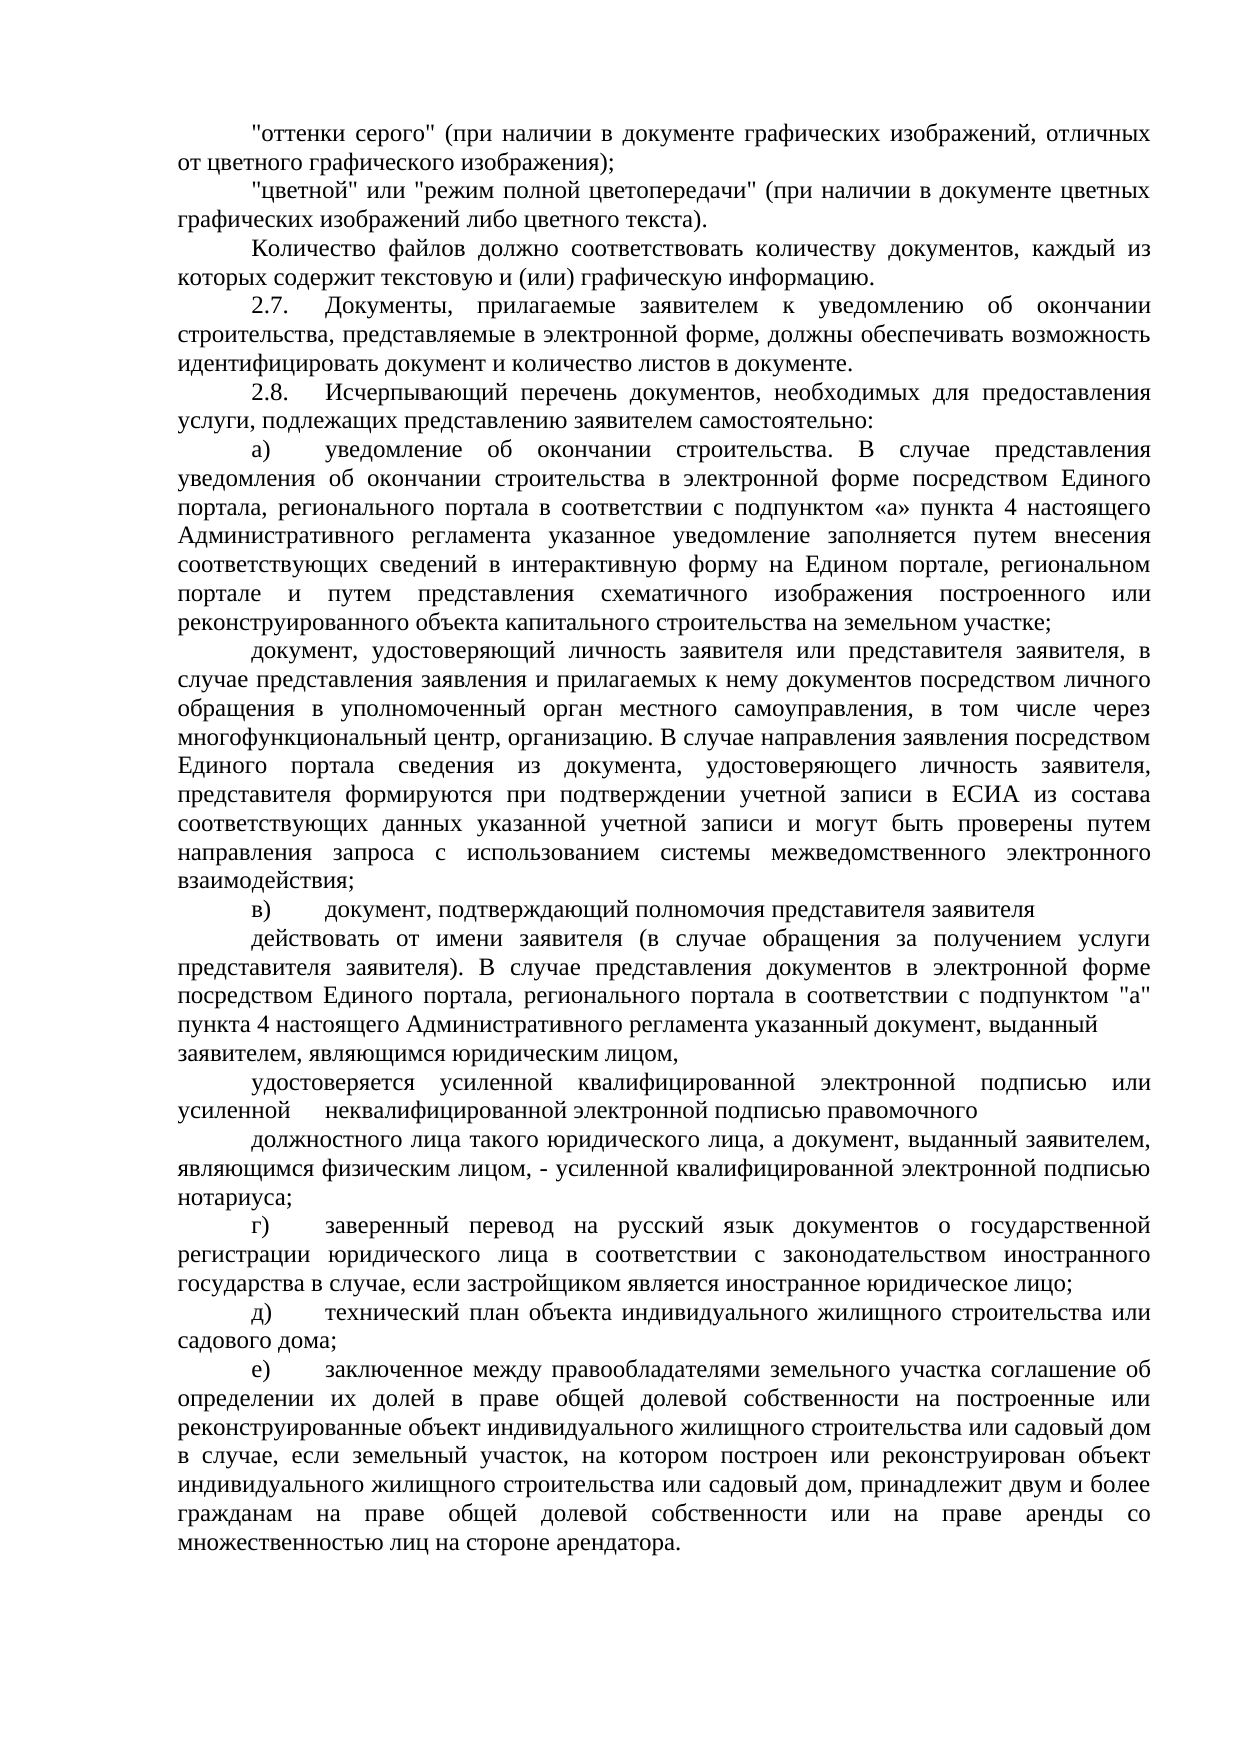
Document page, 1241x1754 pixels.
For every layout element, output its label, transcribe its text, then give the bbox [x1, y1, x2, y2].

text а) уведомление об окончании строительства. В случае представления уведомления об окончании строительства в электронной форме посредством Единого портала, регионального портала в соответствии с подпунктом «а» пункта 4 настоящего Административного регламента указанное уведомление заполняется путем внесения соответствующих сведений в интерактивную форму на Едином портале, региональном портале и путем представления схематичного изображения построенного или реконструированного объекта капитального строительства на земельном участке; [177, 434, 1152, 636]
text в) документ, подтверждающий полномочия представителя заявителя [177, 894, 1152, 923]
text 2.8. Исчерпывающий перечень документов, необходимых для предоставления услуги, подлежащих представлению заявителем самостоятельно: [177, 377, 1152, 434]
text "оттенки серого" (при наличии в документе графических изображений, отличных от цветного графического изображения); [177, 118, 1152, 176]
text Количество файлов должно соответствовать количеству документов, каждый из которых содержит текстовую и (или) графическую информацию. [177, 233, 1152, 291]
text действовать от имени заявителя (в случае обращения за получением услуги представителя заявителя). В случае представления документов в электронной форме посредством Единого портала, регионального портала в соответствии с подпунктом "а" пункта 4 настоящего Административного регламента указанный документ, выданный заявителем, являющимся юридическим лицом, [177, 923, 1152, 1067]
text д) технический план объекта индивидуального жилищного строительства или садового дома; [177, 1297, 1152, 1354]
text удостоверяется усиленной квалифицированной электронной подписью или усиленной неквалифицированной электронной подписью правомочного [177, 1067, 1152, 1124]
text 2.7. Документы, прилагаемые заявителем к уведомлению об окончании строительства, представляемые в электронной форме, должны обеспечивать возможность идентифицировать документ и количество листов в документе. [177, 291, 1152, 377]
text документ, удостоверяющий личность заявителя или представителя заявителя, в случае представления заявления и прилагаемых к нему документов посредством личного обращения в уполномоченный орган местного самоуправления, в том числе через многофункциональный центр, организацию. В случае направления заявления посредством Единого портала сведения из документа, удостоверяющего личность заявителя, представителя формируются при подтверждении учетной записи в ЕСИА из состава соответствующих данных указанной учетной записи и могут быть проверены путем направления запроса с использованием системы межведомственного электронного взаимодействия; [177, 636, 1152, 894]
text должностного лица такого юридического лица, а документ, выданный заявителем, являющимся физическим лицом, - усиленной квалифицированной электронной подписью нотариуса; [177, 1124, 1152, 1211]
text "цветной" или "режим полной цветопередачи" (при наличии в документе цветных графических изображений либо цветного текста). [177, 176, 1152, 233]
text г) заверенный перевод на русский язык документов о государственной регистрации юридического лица в соответствии с законодательством иностранного государства в случае, если застройщиком является иностранное юридическое лицо; [177, 1211, 1152, 1297]
text е) заключенное между правообладателями земельного участка соглашение об определении их долей в праве общей долевой собственности на построенные или реконструированные объект индивидуального жилищного строительства или садовый дом в случае, если земельный участок, на котором построен или реконструирован объект индивидуального жилищного строительства или садовый дом, принадлежит двум и более гражданам на праве общей долевой собственности или на праве аренды со множественностью лиц на стороне арендатора. [177, 1354, 1152, 1556]
